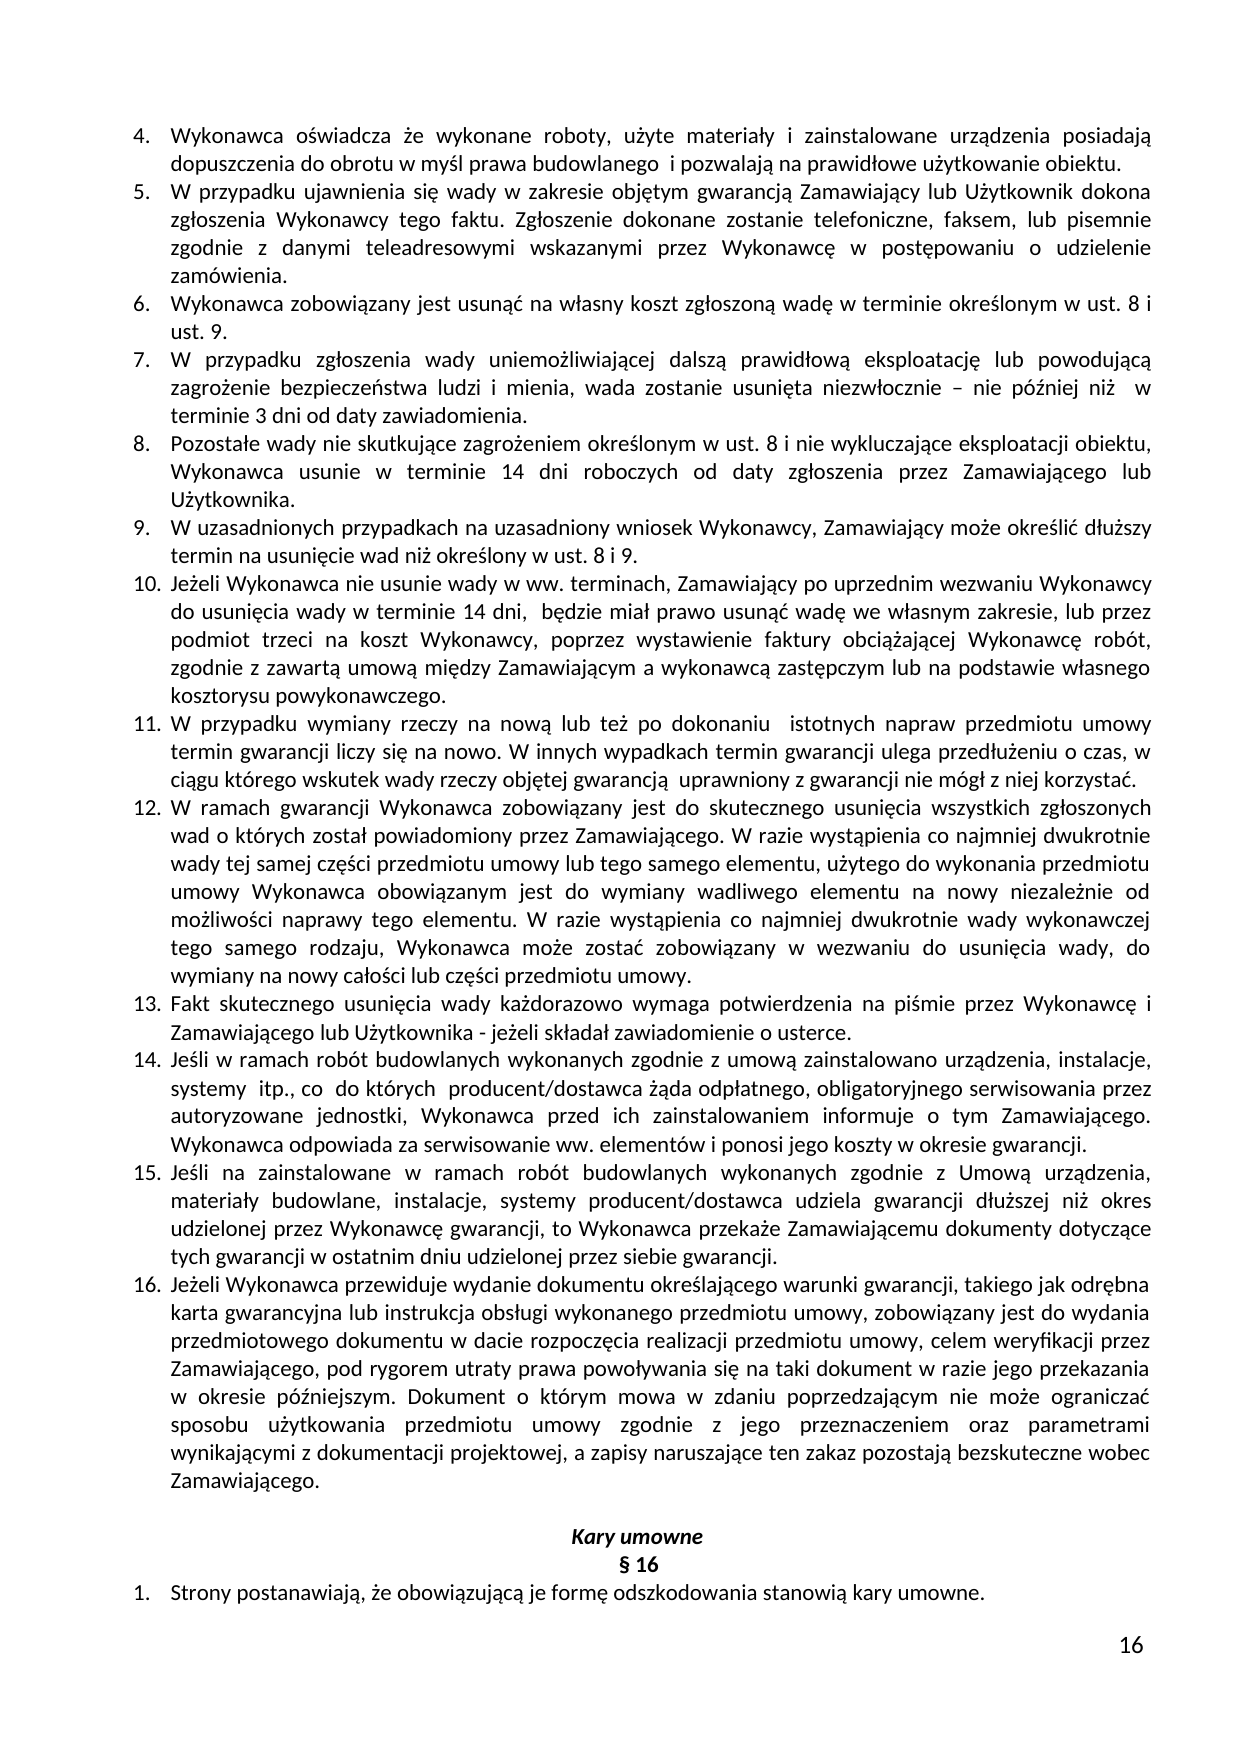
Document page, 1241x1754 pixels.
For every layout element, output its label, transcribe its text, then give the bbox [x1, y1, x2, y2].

list Jeśli na zainstalowane w ramach robót budowlanych wykonanych zgodnie z Umową urządzenia, materiały budowlane, instalacje, systemy producent/dostawca udziela gwarancji dłuższej niż okres udzielonej przez Wykonawcę gwarancji, to Wykonawca przekaże Zamawiającemu dokumenty dotyczące tych gwarancji w ostatnim dniu udzielonej przez siebie gwarancji. [133, 1158, 1152, 1270]
list Fakt skutecznego usunięcia wady każdorazowo wymaga potwierdzenia na piśmie przez Wykonawcę i Zamawiającego lub Użytkownika - jeżeli składał zawiadomienie o usterce. [133, 989, 1152, 1046]
list Wykonawca zobowiązany jest usunąć na własny koszt zgłoszoną wadę w terminie określonym w ust. 8 i ust. 9. [133, 289, 1152, 345]
list Jeżeli Wykonawca przewiduje wydanie dokumentu określającego warunki gwarancji, takiego jak odrębna karta gwarancyjna lub instrukcja obsługi wykonanego przedmiotu umowy, zobowiązany jest do wydania przedmiotowego dokumentu w dacie rozpoczęcia realizacji przedmiotu umowy, celem weryfikacji przez Zamawiającego, pod rygorem utraty prawa powoływania się na taki dokument w razie jego przekazania w okresie późniejszym. Dokument o którym mowa w zdaniu poprzedzającym nie może ograniczać sposobu użytkowania przedmiotu umowy zgodnie z jego przeznaczeniem oraz parametrami wynikającymi z dokumentacji projektowej, a zapisy naruszające ten zakaz pozostają bezskuteczne wobec Zamawiającego. [133, 1270, 1152, 1494]
list W przypadku ujawnienia się wady w zakresie objętym gwarancją Zamawiający lub Użytkownik dokona zgłoszenia Wykonawcy tego faktu. Zgłoszenie dokonane zostanie telefoniczne, faksem, lub pisemnie zgodnie z danymi teleadresowymi wskazanymi przez Wykonawcę w postępowaniu o udzielenie zamówienia. [133, 177, 1152, 289]
list Strony postanawiają, że obowiązującą je formę odszkodowania stanowią kary umowne. [133, 1578, 1144, 1606]
list W uzasadnionych przypadkach na uzasadniony wniosek Wykonawcy, Zamawiający może określić dłuższy termin na usunięcie wad niż określony w ust. 8 i 9. [133, 513, 1152, 569]
list Pozostałe wady nie skutkujące zagrożeniem określonym w ust. 8 i nie wykluczające eksploatacji obiektu, Wykonawca usunie w terminie 14 dni roboczych od daty zgłoszenia przez Zamawiającego lub Użytkownika. [133, 429, 1152, 513]
list W ramach gwarancji Wykonawca zobowiązany jest do skutecznego usunięcia wszystkich zgłoszonych wad o których został powiadomiony przez Zamawiającego. W razie wystąpienia co najmniej dwukrotnie wady tej samej części przedmiotu umowy lub tego samego elementu, użytego do wykonania przedmiotu umowy Wykonawca obowiązanym jest do wymiany wadliwego elementu na nowy niezależnie od możliwości naprawy tego elementu. W razie wystąpienia co najmniej dwukrotnie wady wykonawczej tego samego rodzaju, Wykonawca może zostać zobowiązany w wezwaniu do usunięcia wady, do wymiany na nowy całości lub części przedmiotu umowy. [133, 793, 1152, 989]
list W przypadku wymiany rzeczy na nową lub też po dokonaniu istotnych napraw przedmiotu umowy termin gwarancji liczy się na nowo. W innych wypadkach termin gwarancji ulega przedłużeniu o czas, w ciągu którego wskutek wady rzeczy objętej gwarancją uprawniony z gwarancji nie mógł z niej korzystać. [133, 709, 1152, 793]
text § 16 [133, 1550, 1144, 1578]
list W przypadku zgłoszenia wady uniemożliwiającej dalszą prawidłową eksploatację lub powodującą zagrożenie bezpieczeństwa ludzi i mienia, wada zostanie usunięta niezwłocznie – nie później niż w terminie 3 dni od daty zawiadomienia. [133, 345, 1152, 429]
list Wykonawca oświadcza że wykonane roboty, użyte materiały i zainstalowane urządzenia posiadają dopuszczenia do obrotu w myśl prawa budowlanego i pozwalają na prawidłowe użytkowanie obiektu. [133, 121, 1152, 177]
list Jeśli w ramach robót budowlanych wykonanych zgodnie z umową zainstalowano urządzenia, instalacje, systemy itp., co do których producent/dostawca żąda odpłatnego, obligatoryjnego serwisowania przez autoryzowane jednostki, Wykonawca przed ich zainstalowaniem informuje o tym Zamawiającego. Wykonawca odpowiada za serwisowanie ww. elementów i ponosi jego koszty w okresie gwarancji. [133, 1046, 1152, 1158]
list Jeżeli Wykonawca nie usunie wady w ww. terminach, Zamawiający po uprzednim wezwaniu Wykonawcy do usunięcia wady w terminie 14 dni, będzie miał prawo usunąć wadę we własnym zakresie, lub przez podmiot trzeci na koszt Wykonawcy, poprzez wystawienie faktury obciążającej Wykonawcę robót, zgodnie z zawartą umową między Zamawiającym a wykonawcą zastępczym lub na podstawie własnego kosztorysu powykonawczego. [133, 569, 1152, 709]
text Kary umowne [133, 1522, 1144, 1550]
